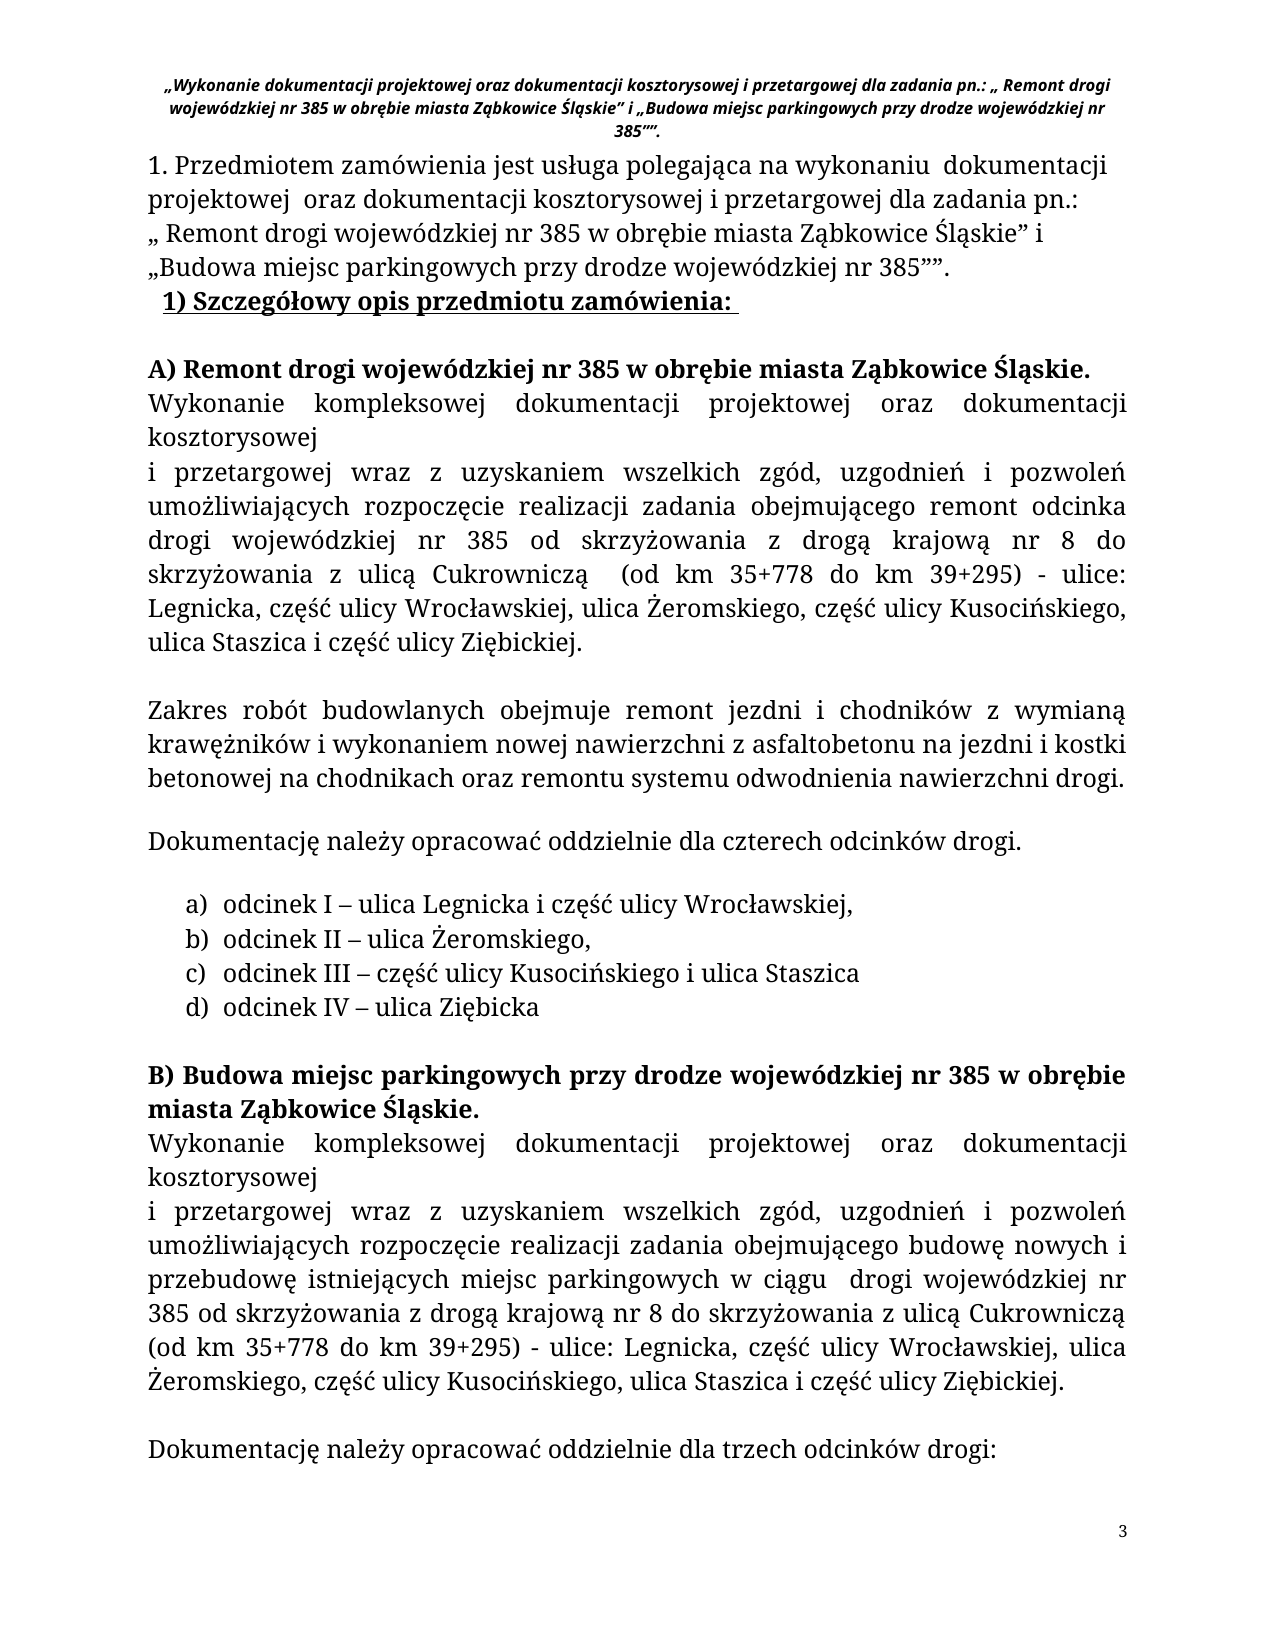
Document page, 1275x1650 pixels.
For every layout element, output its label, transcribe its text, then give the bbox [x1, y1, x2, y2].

text Wykonanie kompleksowej dokumentacji projektowej oraz dokumentacji kosztorysowej i przetargowej wraz z uzyskaniem wszelkich zgód, uzgodnień i pozwoleń umożliwiających rozpoczęcie realizacji zadania obejmującego budowę nowych i przebudowę istniejących miejsc parkingowych w ciągu drogi wojewódzkiej nr 385 od skrzyżowania z drogą krajową nr 8 do skrzyżowania z ulicą Cukrowniczą (od km 35+778 do km 39+295) - ulice: Legnicka, część ulicy Wrocławskiej, ulica Żeromskiego, część ulicy Kusocińskiego, ulica Staszica i część ulicy Ziębickiej. [148, 1126, 1127, 1398]
text Dokumentację należy opracować oddzielnie dla trzech odcinków drogi: [148, 1432, 1127, 1466]
list odcinek I – ulica Legnicka i część ulicy Wrocławskiej, [185, 887, 1127, 921]
text Zakres robót budowlanych obejmuje remont jezdni i chodników z wymianą krawężników i wykonaniem nowej nawierzchni z asfaltobetonu na jezdni i kostki betonowej na chodnikach oraz remontu systemu odwodnienia nawierzchni drogi. [148, 693, 1127, 795]
text 1. Przedmiotem zamówienia jest usługa polegająca na wykonaniu dokumentacji projektowej oraz dokumentacji kosztorysowej i przetargowej dla zadania pn.: „ Remont drogi wojewódzkiej nr 385 w obrębie miasta Ząbkowice Śląskie” i „Budowa miejsc parkingowych przy drodze wojewódzkiej nr 385””. [148, 148, 1127, 284]
list odcinek II – ulica Żeromskiego, [185, 921, 1127, 955]
text B) Budowa miejsc parkingowych przy drodze wojewódzkiej nr 385 w obrębie miasta Ząbkowice Śląskie. [148, 1057, 1127, 1126]
text Wykonanie kompleksowej dokumentacji projektowej oraz dokumentacji kosztorysowej i przetargowej wraz z uzyskaniem wszelkich zgód, uzgodnień i pozwoleń umożliwiających rozpoczęcie realizacji zadania obejmującego remont odcinka drogi wojewódzkiej nr 385 od skrzyżowania z drogą krajową nr 8 do skrzyżowania z ulicą Cukrowniczą (od km 35+778 do km 39+295) - ulice: Legnicka, część ulicy Wrocławskiej, ulica Żeromskiego, część ulicy Kusocińskiego, ulica Staszica i część ulicy Ziębickiej. [148, 386, 1127, 658]
text A) Remont drogi wojewódzkiej nr 385 w obrębie miasta Ząbkowice Śląskie. [148, 352, 1127, 386]
list odcinek IV – ulica Ziębicka [185, 989, 1127, 1023]
list odcinek III – część ulicy Kusocińskiego i ulica Staszica [185, 955, 1127, 989]
text Dokumentację należy opracować oddzielnie dla czterech odcinków drogi. [148, 824, 1127, 858]
text 1) Szczegółowy opis przedmiotu zamówienia: [162, 284, 1127, 318]
